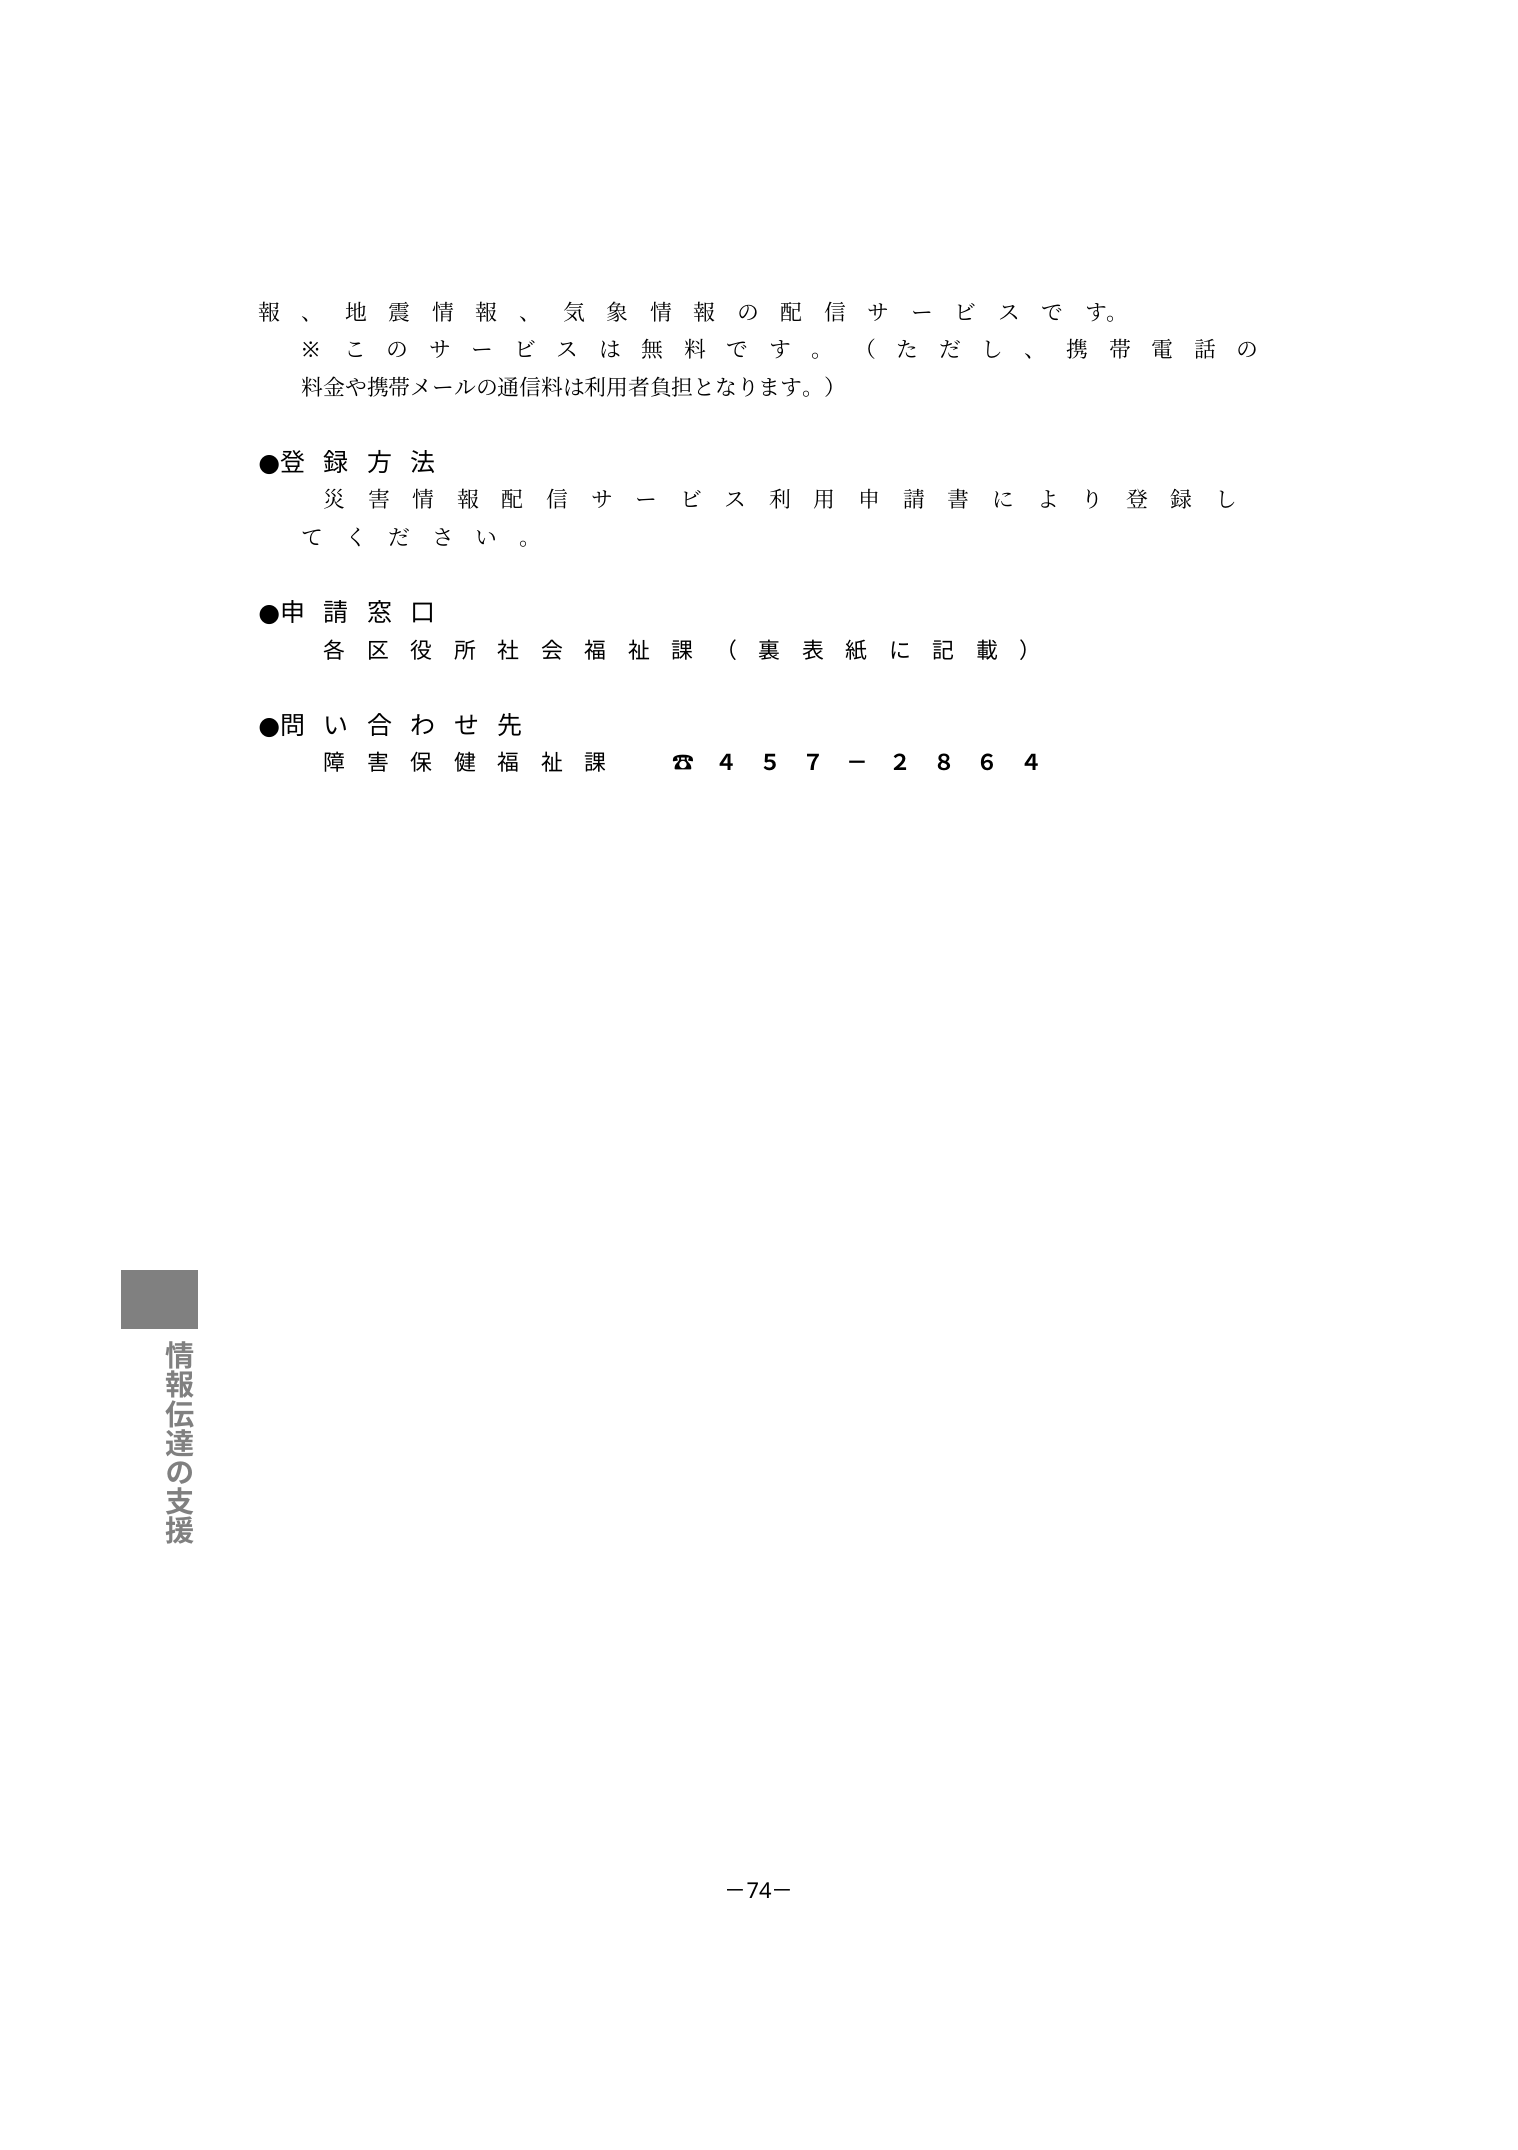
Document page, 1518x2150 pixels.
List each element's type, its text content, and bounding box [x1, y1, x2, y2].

text 障害保健福祉課 ☎４５７－２８６４ [280, 742, 1259, 780]
text ●登録方法 [258, 442, 1259, 480]
text 各区役所社会福祉課（裏表紙に記載） [280, 630, 1259, 667]
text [258, 292, 1259, 330]
text ●申請窓口 [258, 592, 1259, 630]
text ※このサービスは無料です。（ただし、携帯電話の料金や携帯メールの通信料は利用者負担となります。） [280, 330, 1259, 405]
text 災害情報配信サービス利用申請書により登録してください。 [280, 480, 1259, 555]
text ●問い合わせ先 [258, 705, 1259, 742]
